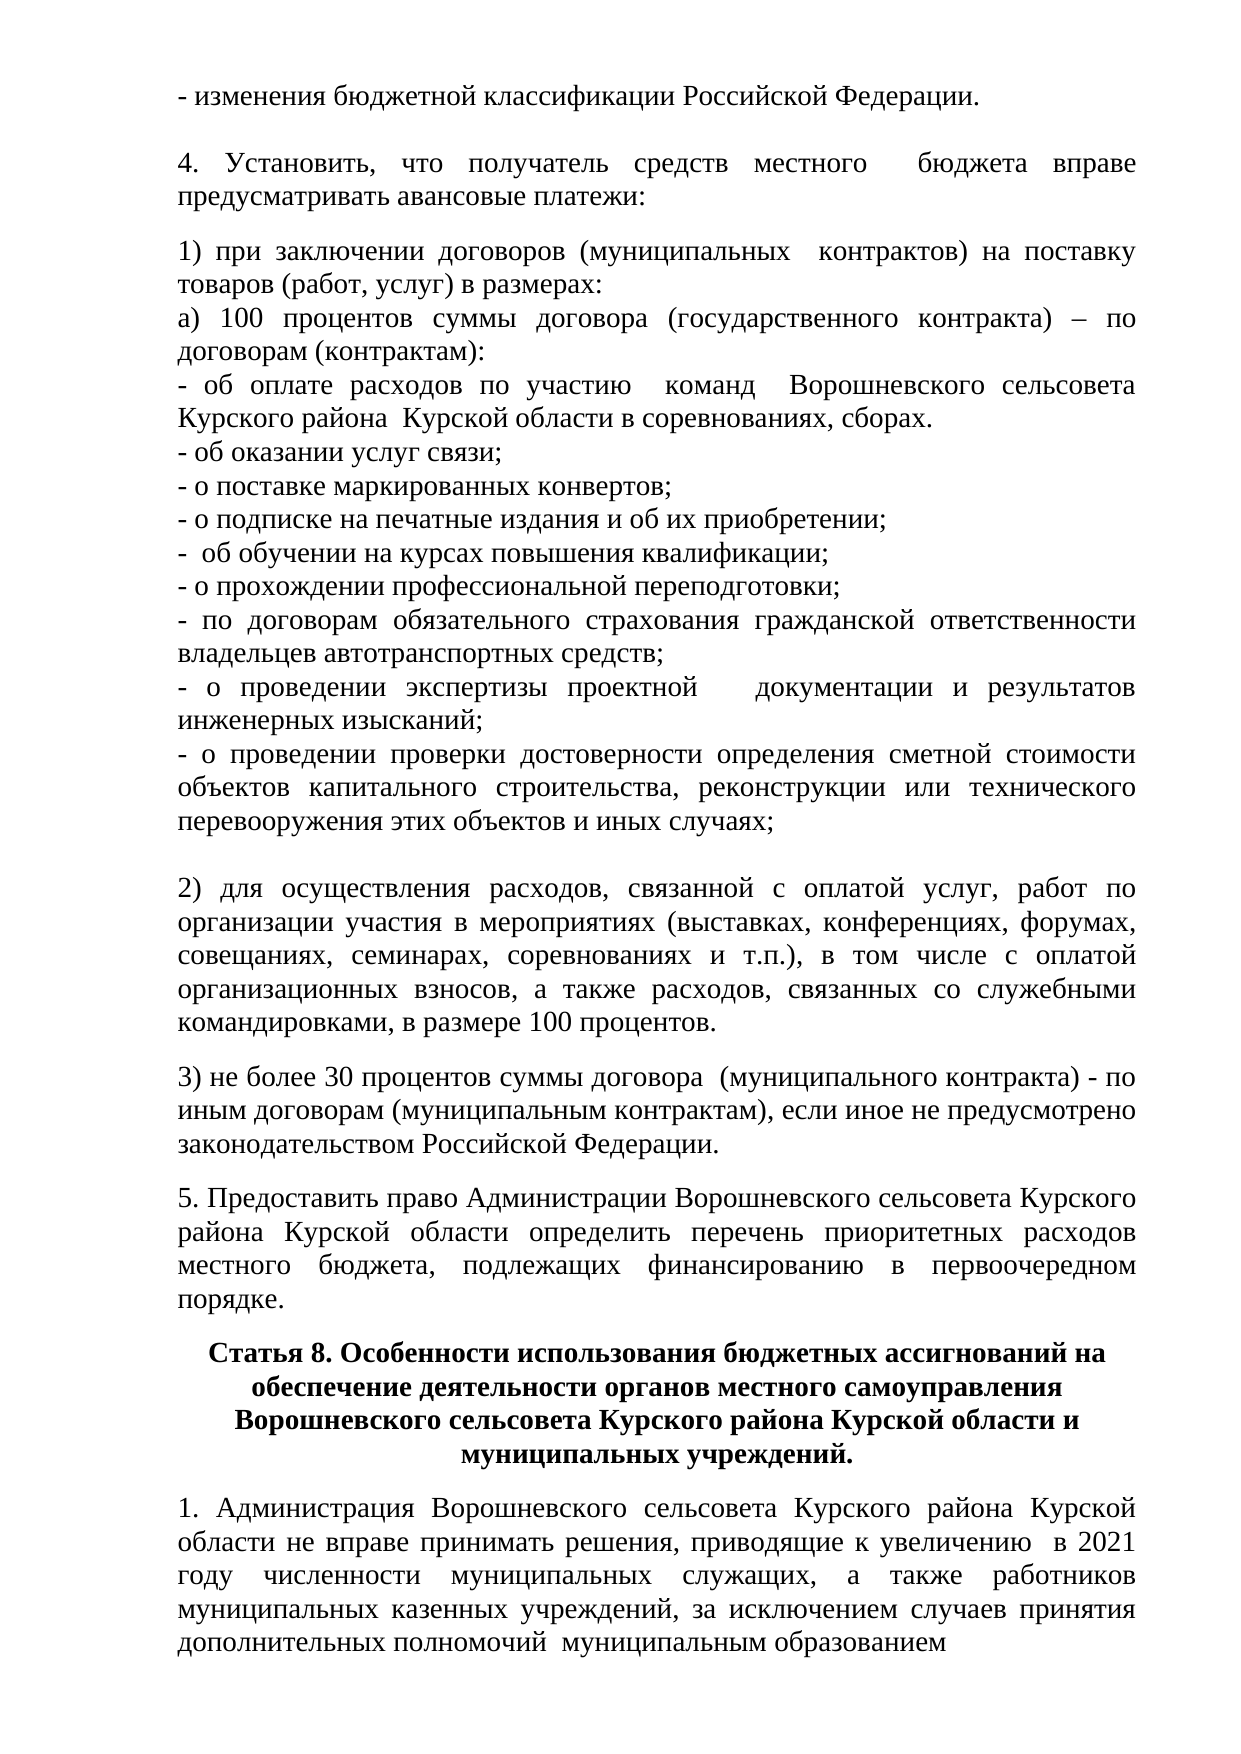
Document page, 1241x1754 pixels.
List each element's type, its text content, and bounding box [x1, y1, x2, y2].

text - об оплате расходов по участию команд Ворошневского сельсовета Курского района Курской области в соревнованиях, сборах. [177, 367, 1137, 434]
text - о проведении экспертизы проектной документации и результатов инженерных изысканий; [177, 669, 1137, 736]
text 1) при заключении договоров (муниципальных контрактов) на поставку товаров (работ, услуг) в размерах: [177, 233, 1137, 300]
text - о подписке на печатные издания и об их приобретении; [177, 501, 1137, 535]
text а) 100 процентов суммы договора (государственного контракта) – по договорам (контрактам): [177, 300, 1137, 367]
text 2) для осуществления расходов, связанной с оплатой услуг, работ по организации участия в мероприятиях (выставках, конференциях, форумах, совещаниях, семинарах, соревнованиях и т.п.), в том числе с оплатой организационных взносов, а также расходов, связанных со служебными командировками, в размере 100 процентов. [177, 870, 1137, 1038]
text - о прохождении профессиональной переподготовки; [177, 568, 1137, 602]
text - изменения бюджетной классификации Российской Федерации. [177, 78, 1137, 111]
text - об обучении на курсах повышения квалификации; [177, 535, 1137, 568]
text - о проведении проверки достоверности определения сметной стоимости объектов капитального строительства, реконструкции или технического перевооружения этих объектов и иных случаях; [177, 736, 1137, 837]
text Статья 8. Особенности использования бюджетных ассигнований на обеспечение деятельности органов местного самоуправления Ворошневского сельсовета Курского района Курской области и муниципальных учреждений. [177, 1335, 1137, 1469]
text 3) не более 30 процентов суммы договора (муниципального контракта) - по иным договорам (муниципальным контрактам), если иное не предусмотрено законодательством Российской Федерации. [177, 1059, 1137, 1159]
text 5. Предоставить право Администрации Ворошневского сельсовета Курского района Курской области определить перечень приоритетных расходов местного бюджета, подлежащих финансированию в первоочередном порядке. [177, 1180, 1137, 1314]
text - о поставке маркированных конвертов; [177, 468, 1137, 501]
text 1. Администрация Ворошневского сельсовета Курского района Курской области не вправе принимать решения, приводящие к увеличению в 2021 году численности муниципальных служащих, а также работников муниципальных казенных учреждений, за исключением случаев принятия дополнительных полномочий муниципальным образованием [177, 1490, 1137, 1658]
text 4. Установить, что получатель средств местного бюджета вправе предусматривать авансовые платежи: [177, 145, 1137, 212]
text - об оказании услуг связи; [177, 434, 1137, 468]
text - по договорам обязательного страхования гражданской ответственности владельцев автотранспортных средств; [177, 602, 1137, 669]
